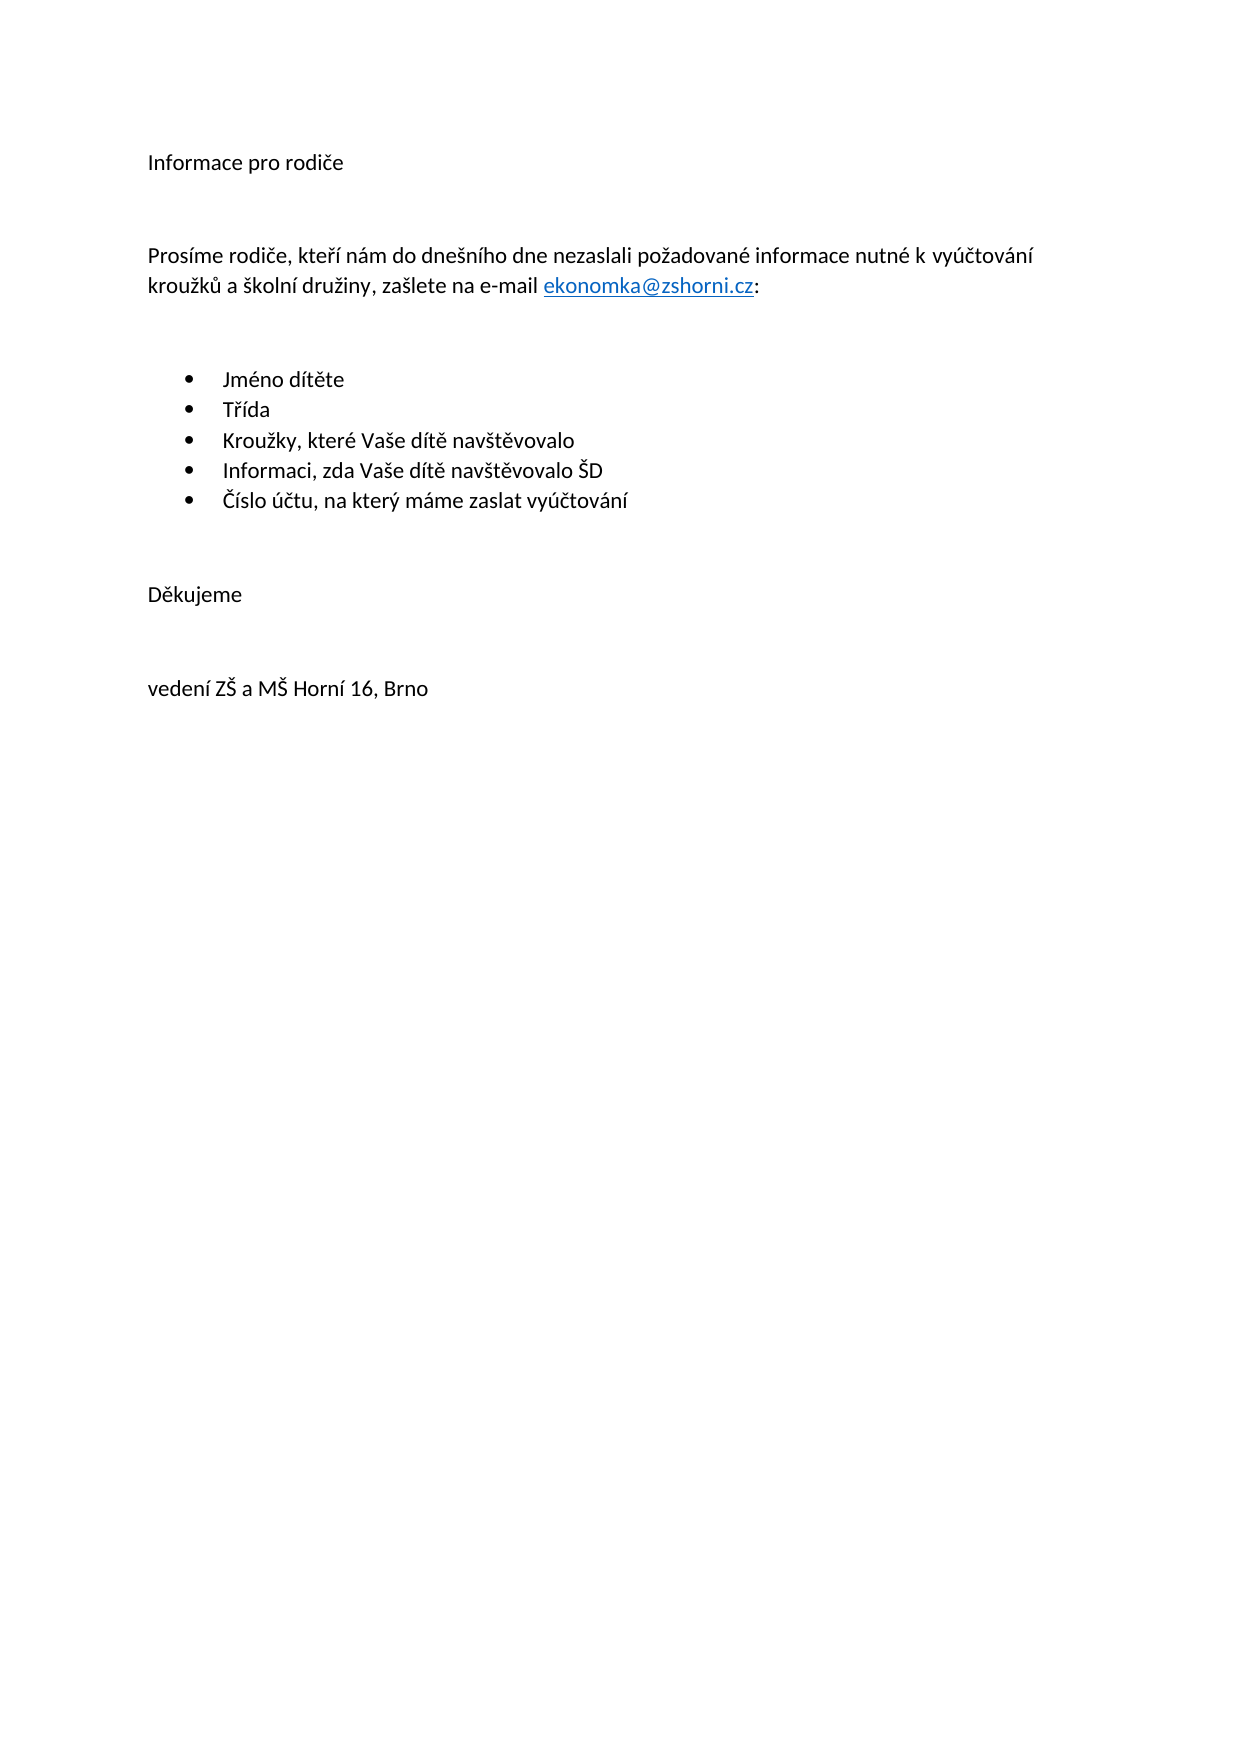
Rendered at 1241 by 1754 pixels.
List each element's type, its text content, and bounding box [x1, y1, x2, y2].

text Prosíme rodiče, kteří nám do dnešního dne nezaslali požadované informace nutné k vyúčtování kroužků a školní družiny, zašlete na e-mail ekonomka@zshorni.cz: [148, 241, 1093, 299]
list Informaci, zda Vaše dítě navštěvovalo ŠD [185, 456, 1093, 484]
text Informace pro rodiče [148, 148, 1093, 176]
list Jméno dítěte [185, 365, 1093, 393]
list Číslo účtu, na který máme zaslat vyúčtování [185, 486, 1093, 514]
list Třída [185, 396, 1093, 423]
text Děkujeme [148, 580, 1093, 608]
text vedení ZŠ a MŠ Horní 16, Brno [148, 674, 1093, 702]
list Kroužky, které Vaše dítě navštěvovalo [185, 426, 1093, 454]
